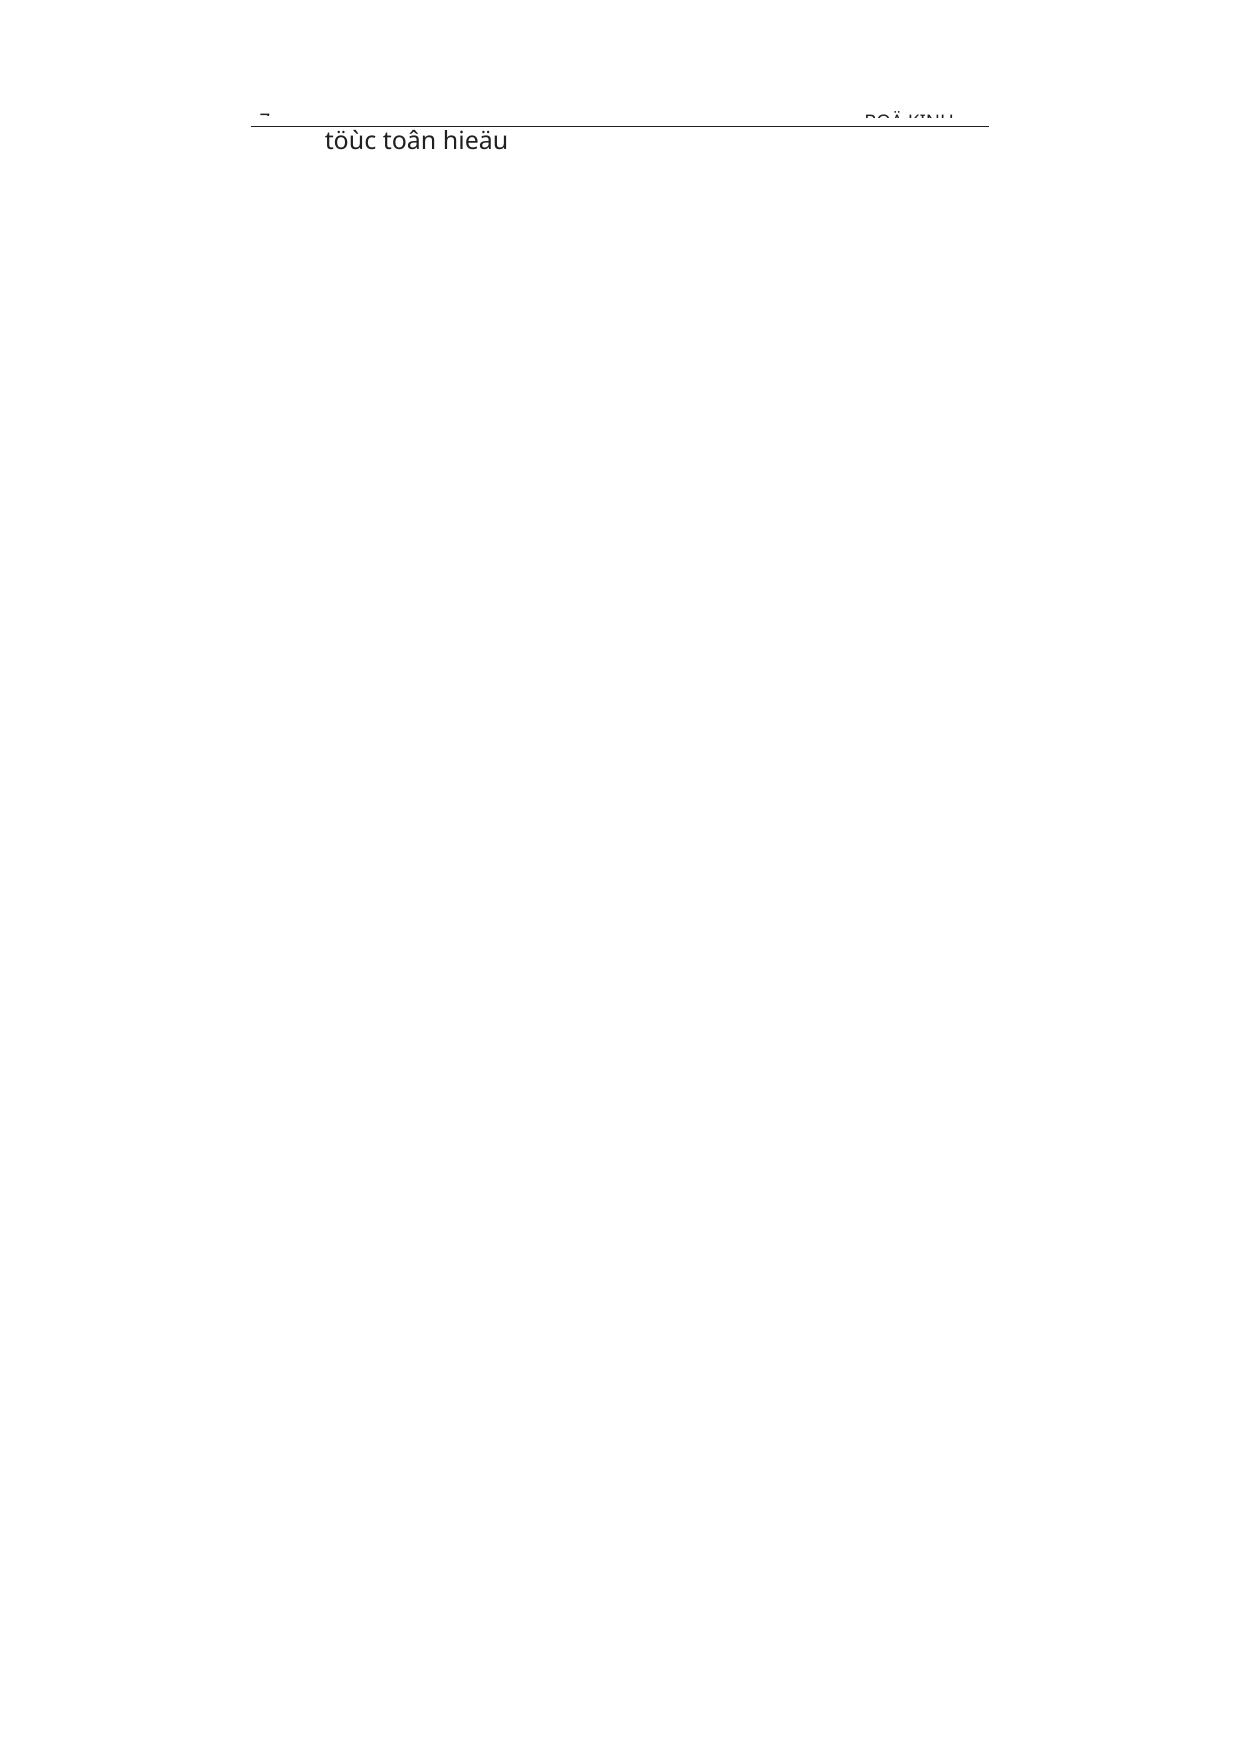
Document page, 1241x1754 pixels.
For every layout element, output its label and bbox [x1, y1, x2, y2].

list [309, 125, 1065, 155]
